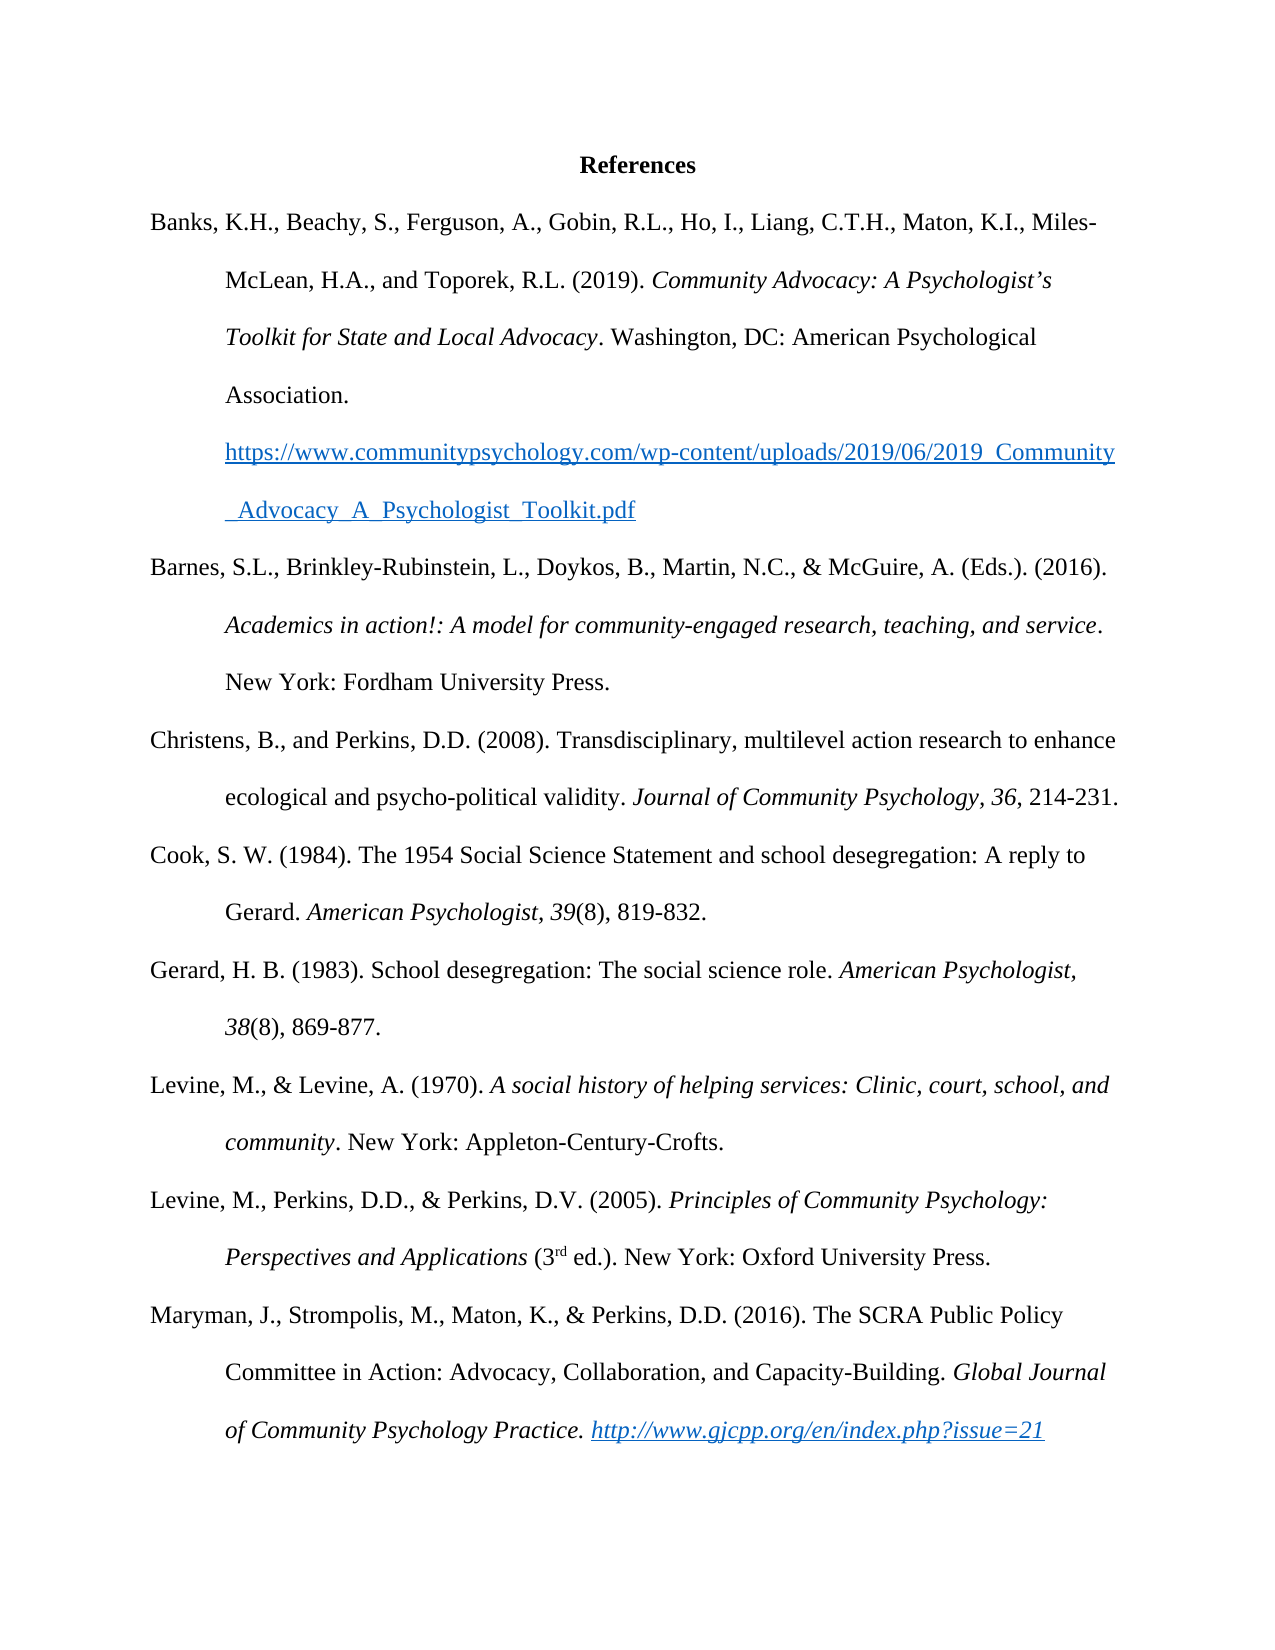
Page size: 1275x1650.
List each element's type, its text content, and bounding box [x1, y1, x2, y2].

text Barnes, S.L., Brinkley-Rubinstein, L., Doykos, B., Martin, N.C., & McGuire, A. (Eds.). (2016). Academics in action!: A model for community-engaged research, teaching, and service. New York: Fordham University Press. [150, 552, 1125, 696]
text Christens, B., and Perkins, D.D. (2008). Transdisciplinary, multilevel action research to enhance ecological and psycho-political validity. Journal of Community Psychology, 36, 214-231. [150, 725, 1125, 811]
text Maryman, J., Strompolis, M., Maton, K., & Perkins, D.D. (2016). The SCRA Public Policy Committee in Action: Advocacy, Collaboration, and Capacity-Building. Global Journal of Community Psychology Practice. http://www.gjcpp.org/en/index.php?issue=21 [150, 1300, 1125, 1444]
text Cook, S. W. (1984). The 1954 Social Science Statement and school desegregation: A reply to Gerard. American Psychologist, 39(8), 819-832. [150, 840, 1125, 926]
text Levine, M., Perkins, D.D., & Perkins, D.V. (2005). Principles of Community Psychology: Perspectives and Applications (3rd ed.). New York: Oxford University Press. [150, 1185, 1125, 1271]
text References [150, 150, 1125, 179]
text Levine, M., & Levine, A. (1970). A social history of helping services: Clinic, court, school, and community. New York: Appleton-Century-Crofts. [150, 1070, 1125, 1156]
text Gerard, H. B. (1983). School desegregation: The social science role. American Psychologist, 38(8), 869-877. [150, 955, 1125, 1041]
text Banks, K.H., Beachy, S., Ferguson, A., Gobin, R.L., Ho, I., Liang, C.T.H., Maton, K.I., Miles-McLean, H.A., and Toporek, R.L. (2019). Community Advocacy: A Psychologist’s Toolkit for State and Local Advocacy. Washington, DC: American Psychological Association. https://www.communitypsychology.com/wp-content/uploads/2019/06/2019_Community_Advocacy_A_Psychologist_Toolkit.pdf [150, 207, 1125, 524]
